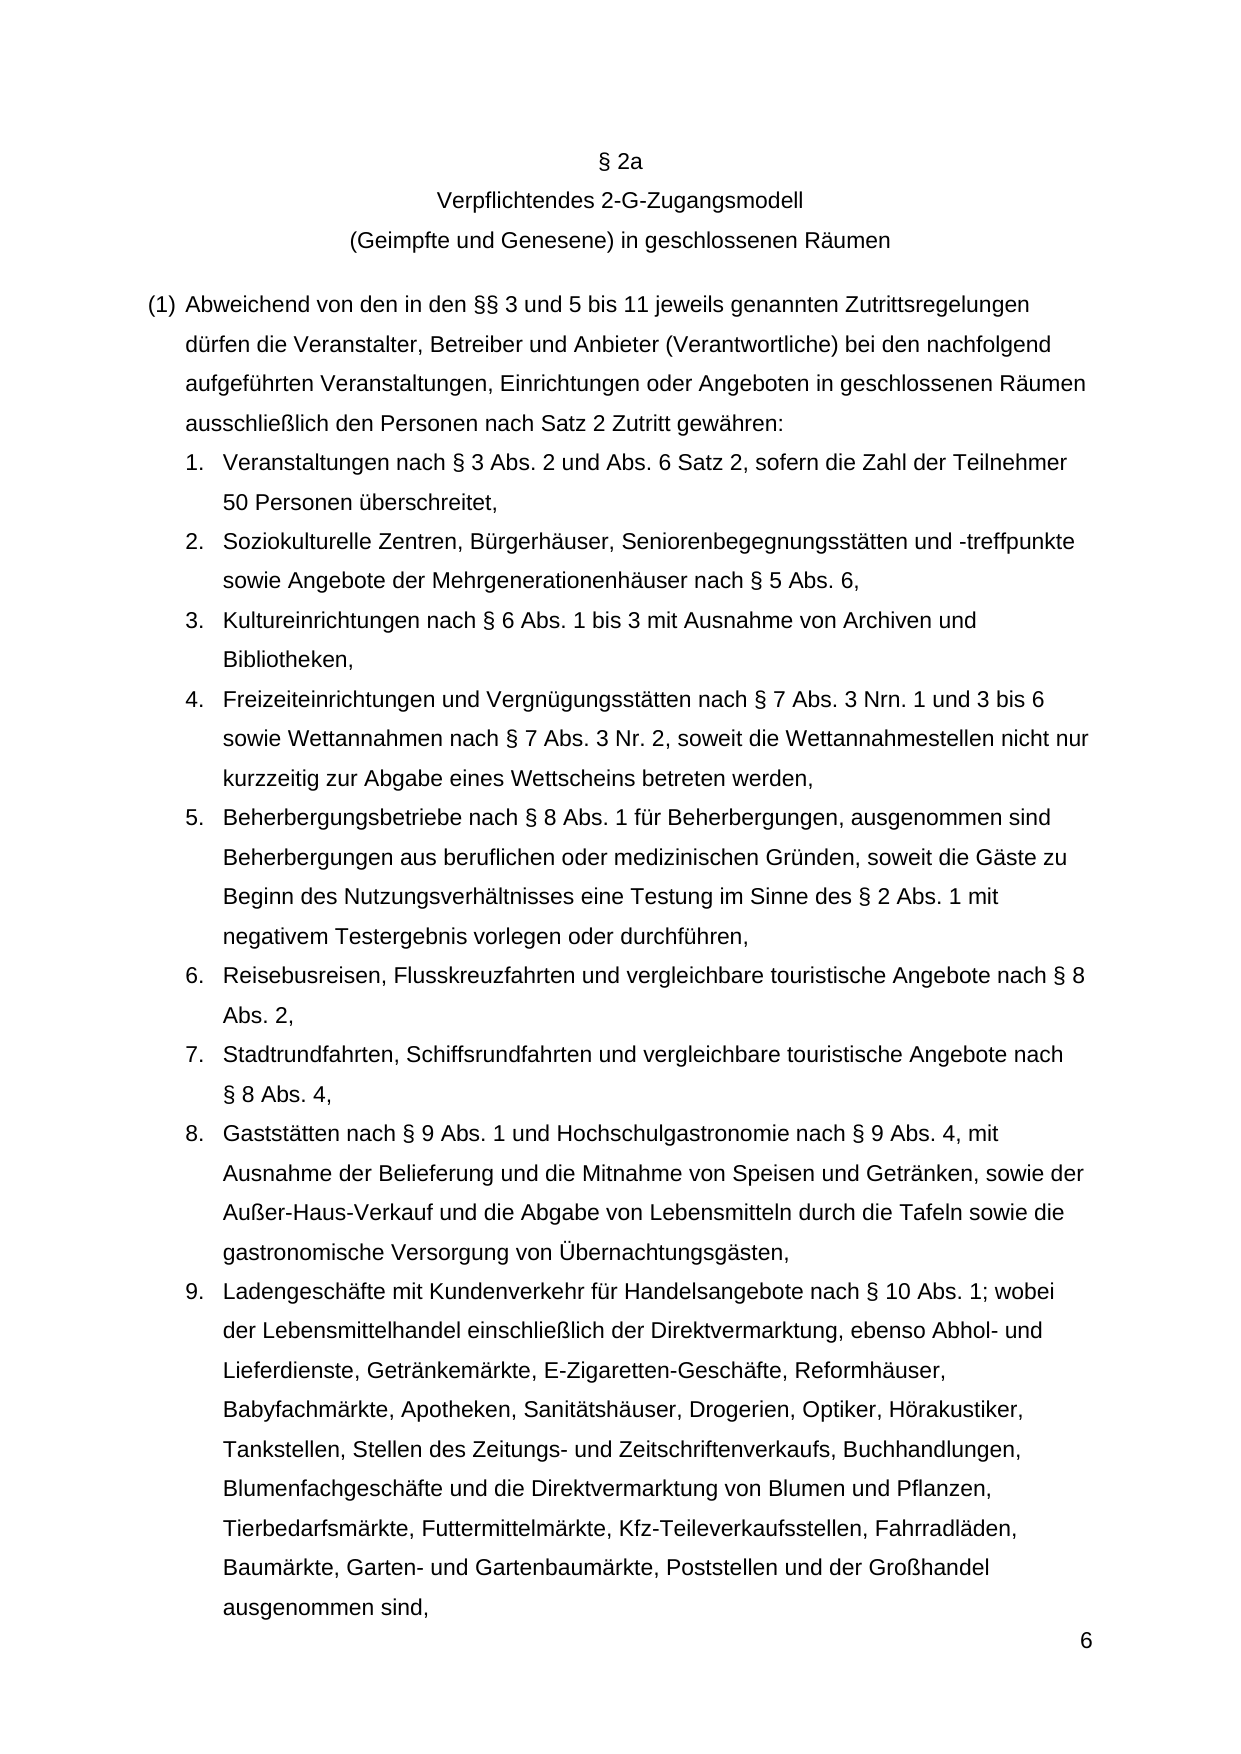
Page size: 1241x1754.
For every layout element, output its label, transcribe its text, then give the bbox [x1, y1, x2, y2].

list Soziokulturelle Zentren, Bürgerhäuser, Seniorenbegegnungsstätten und -treffpunkte sowie Angebote der Mehrgenerationenhäuser nach § 5 Abs. 6, [185, 528, 1093, 594]
list Ladengeschäfte mit Kundenverkehr für Handelsangebote nach § 10 Abs. 1; wobei der Lebensmittelhandel einschließlich der Direktvermarktung, ebenso Abhol- und Lieferdienste, Getränkemärkte, E-Zigaretten-Geschäfte, Reformhäuser, Babyfachmärkte, Apotheken, Sanitätshäuser, Drogerien, Optiker, Hörakustiker, Tankstellen, Stellen des Zeitungs- und Zeitschriftenverkaufs, Buchhandlungen, Blumenfachgeschäfte und die Direktvermarktung von Blumen und Pflanzen, Tierbedarfsmärkte, Futtermittelmärkte, Kfz-Teileverkaufsstellen, Fahrradläden, Baumärkte, Garten- und Gartenbaumärkte, Poststellen und der Großhandel ausgenommen sind, [185, 1278, 1093, 1620]
text (Geimpfte und Genesene) in geschlossenen Räumen [148, 227, 1093, 253]
list Beherbergungsbetriebe nach § 8 Abs. 1 für Beherbergungen, ausgenommen sind Beherbergungen aus beruflichen oder medizinischen Gründen, soweit die Gäste zu Beginn des Nutzungsverhältnisses eine Testung im Sinne des § 2 Abs. 1 mit negativem Testergebnis vorlegen oder durchführen, [185, 804, 1093, 949]
list Kultureinrichtungen nach § 6 Abs. 1 bis 3 mit Ausnahme von Archiven und Bibliotheken, [185, 607, 1093, 673]
list Reisebusreisen, Flusskreuzfahrten und vergleichbare touristische Angebote nach § 8 Abs. 2, [185, 962, 1093, 1028]
list Stadtrundfahrten, Schiffsrundfahrten und vergleichbare touristische Angebote nach § 8 Abs. 4, [185, 1041, 1093, 1107]
list Veranstaltungen nach § 3 Abs. 2 und Abs. 6 Satz 2, sofern die Zahl der Teilnehmer 50 Personen überschreitet, [185, 449, 1093, 515]
list Abweichend von den in den §§ 3 und 5 bis 11 jeweils genannten Zutrittsregelungen dürfen die Veranstalter, Betreiber und Anbieter (Verantwortliche) bei den nachfolgend aufgeführten Veranstaltungen, Einrichtungen oder Angeboten in geschlossenen Räumen ausschließlich den Personen nach Satz 2 Zutritt gewähren: [148, 291, 1093, 436]
text Verpflichtendes 2-G-Zugangsmodell [148, 187, 1093, 213]
list Freizeiteinrichtungen und Vergnügungsstätten nach § 7 Abs. 3 Nrn. 1 und 3 bis 6 sowie Wettannahmen nach § 7 Abs. 3 Nr. 2, soweit die Wettannahmestellen nicht nur kurzzeitig zur Abgabe eines Wettscheins betreten werden, [185, 686, 1093, 791]
text § 2a [148, 148, 1093, 174]
list Gaststätten nach § 9 Abs. 1 und Hochschulgastronomie nach § 9 Abs. 4, mit Ausnahme der Belieferung und die Mitnahme von Speisen und Getränken, sowie der Außer-Haus-Verkauf und die Abgabe von Lebensmitteln durch die Tafeln sowie die gastronomische Versorgung von Übernachtungsgästen, [185, 1120, 1093, 1265]
